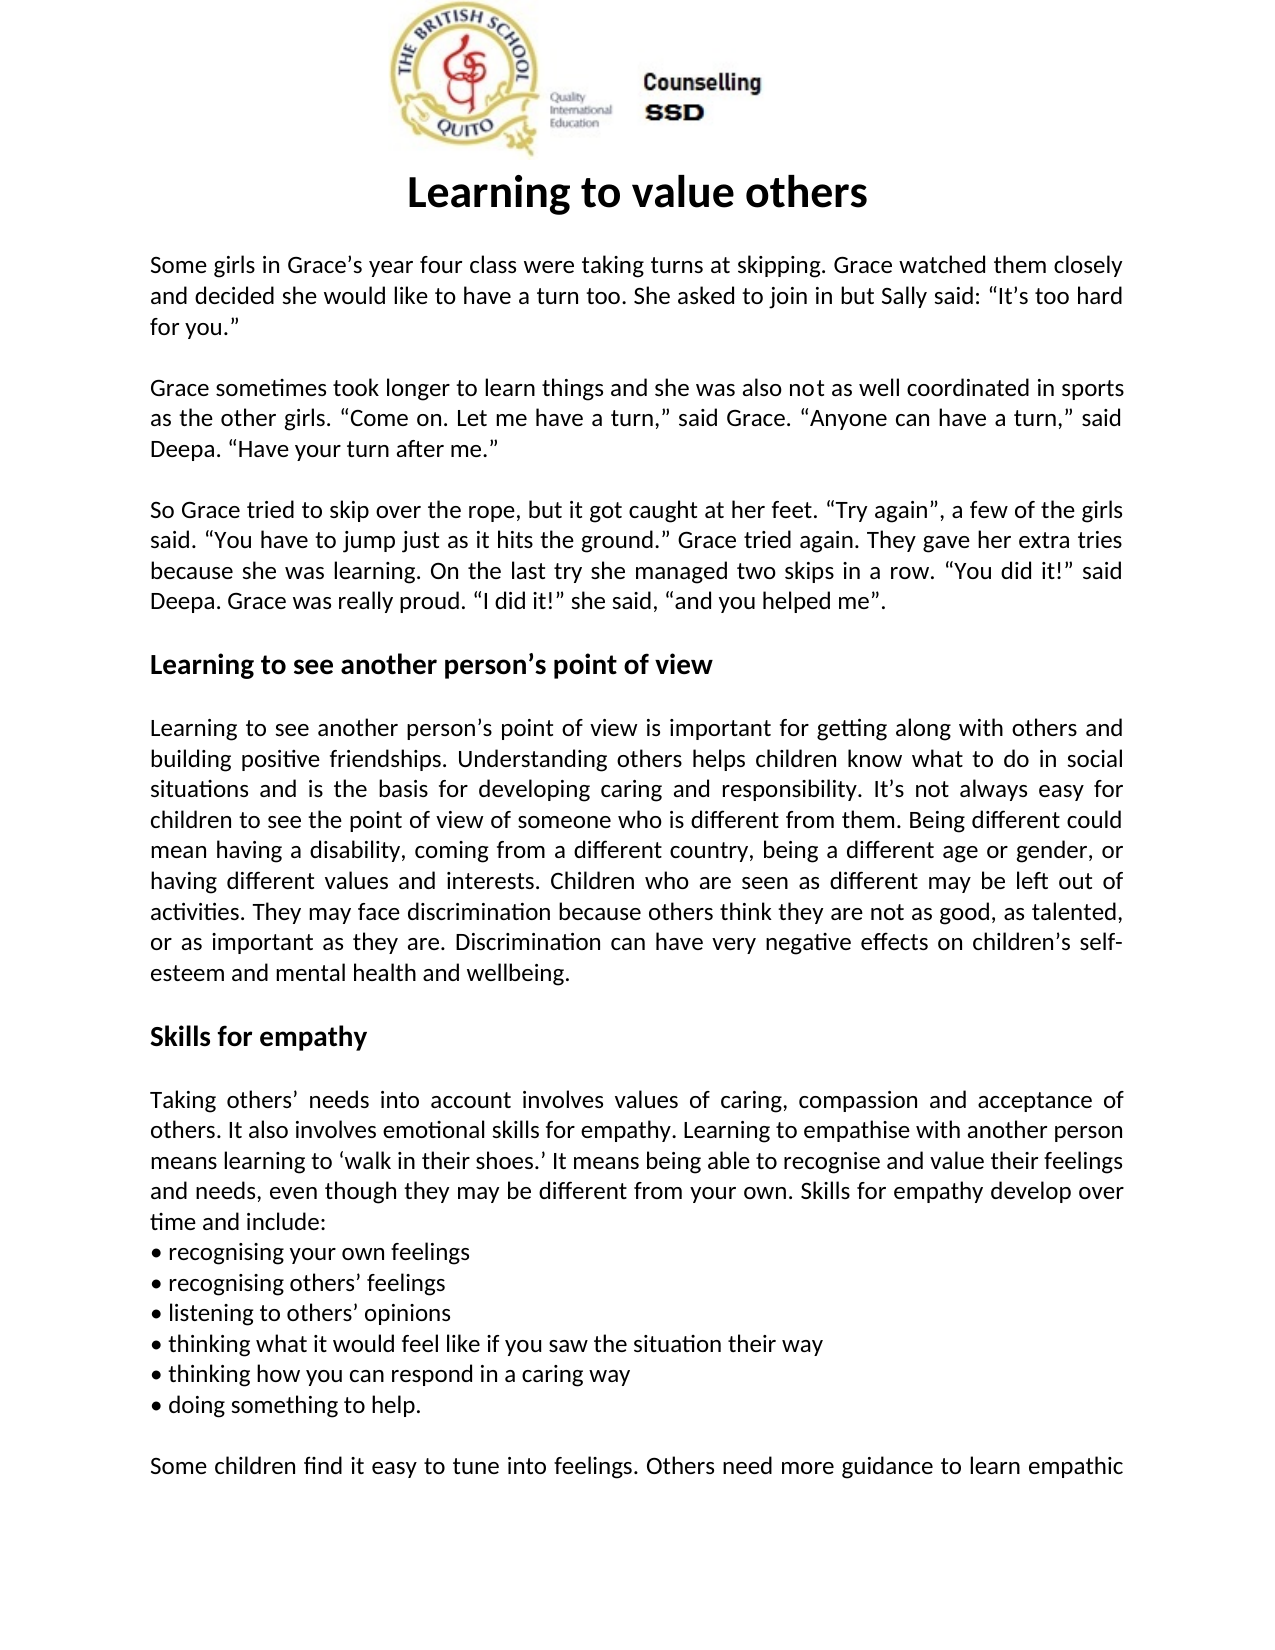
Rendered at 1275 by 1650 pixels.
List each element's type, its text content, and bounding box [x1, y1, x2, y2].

text Learning to see another person’s point of view [150, 646, 1125, 682]
text • thinking what it would feel like if you saw the situation their way [150, 1328, 1125, 1359]
text Grace sometimes took longer to learn things and she was also not as well coordinated in sports as the other girls. “Come on. Let me have a turn,” said Grace. “Anyone can have a turn,” said Deepa. “Have your turn after me.” [150, 372, 1125, 463]
text So Grace tried to skip over the rope, but it got caught at her feet. “Try again”, a few of the girls said. “You have to jump just as it hits the ground.” Grace tried again. They gave her extra tries because she was learning. On the last try she managed two skips in a row. “You did it!” said Deepa. Grace was really proud. “I did it!” she said, “and you helped me”. [150, 494, 1125, 616]
picture [388, 0, 887, 160]
text • listening to others’ opinions [150, 1298, 1125, 1328]
text Skills for empathy [150, 1018, 1125, 1053]
text • thinking how you can respond in a caring way [150, 1359, 1125, 1389]
text Taking others’ needs into account involves values of caring, compassion and acceptance of others. It also involves emotional skills for empathy. Learning to empathise with another person means learning to ‘walk in their shoes.’ It means being able to recognise and value their feelings and needs, even though they may be different from your own. Skills for empathy develop over time and include: [150, 1084, 1125, 1237]
text Learning to see another person’s point of view is important for getting along with others and building positive friendships. Understanding others helps children know what to do in social situations and is the basis for developing caring and responsibility. It’s not always easy for children to see the point of view of someone who is different from them. Being different could mean having a disability, coming from a different country, being a different age or gender, or having different values and interests. Children who are seen as different may be left out of activities. They may face discrimination because others think they are not as good, as talented, or as important as they are. Discrimination can have very negative effects on children’s self- esteem and mental health and wellbeing. [150, 713, 1125, 987]
text • recognising your own feelings [150, 1237, 1125, 1267]
text • doing something to help. [150, 1389, 1125, 1420]
text Some girls in Grace’s year four class were taking turns at skipping. Grace watched them closely and decided she would like to have a turn too. She asked to join in but Sally said: “It’s too hard for you.” [150, 250, 1125, 341]
text • recognising others’ feelings [150, 1267, 1125, 1298]
text Learning to value others [150, 163, 1125, 219]
